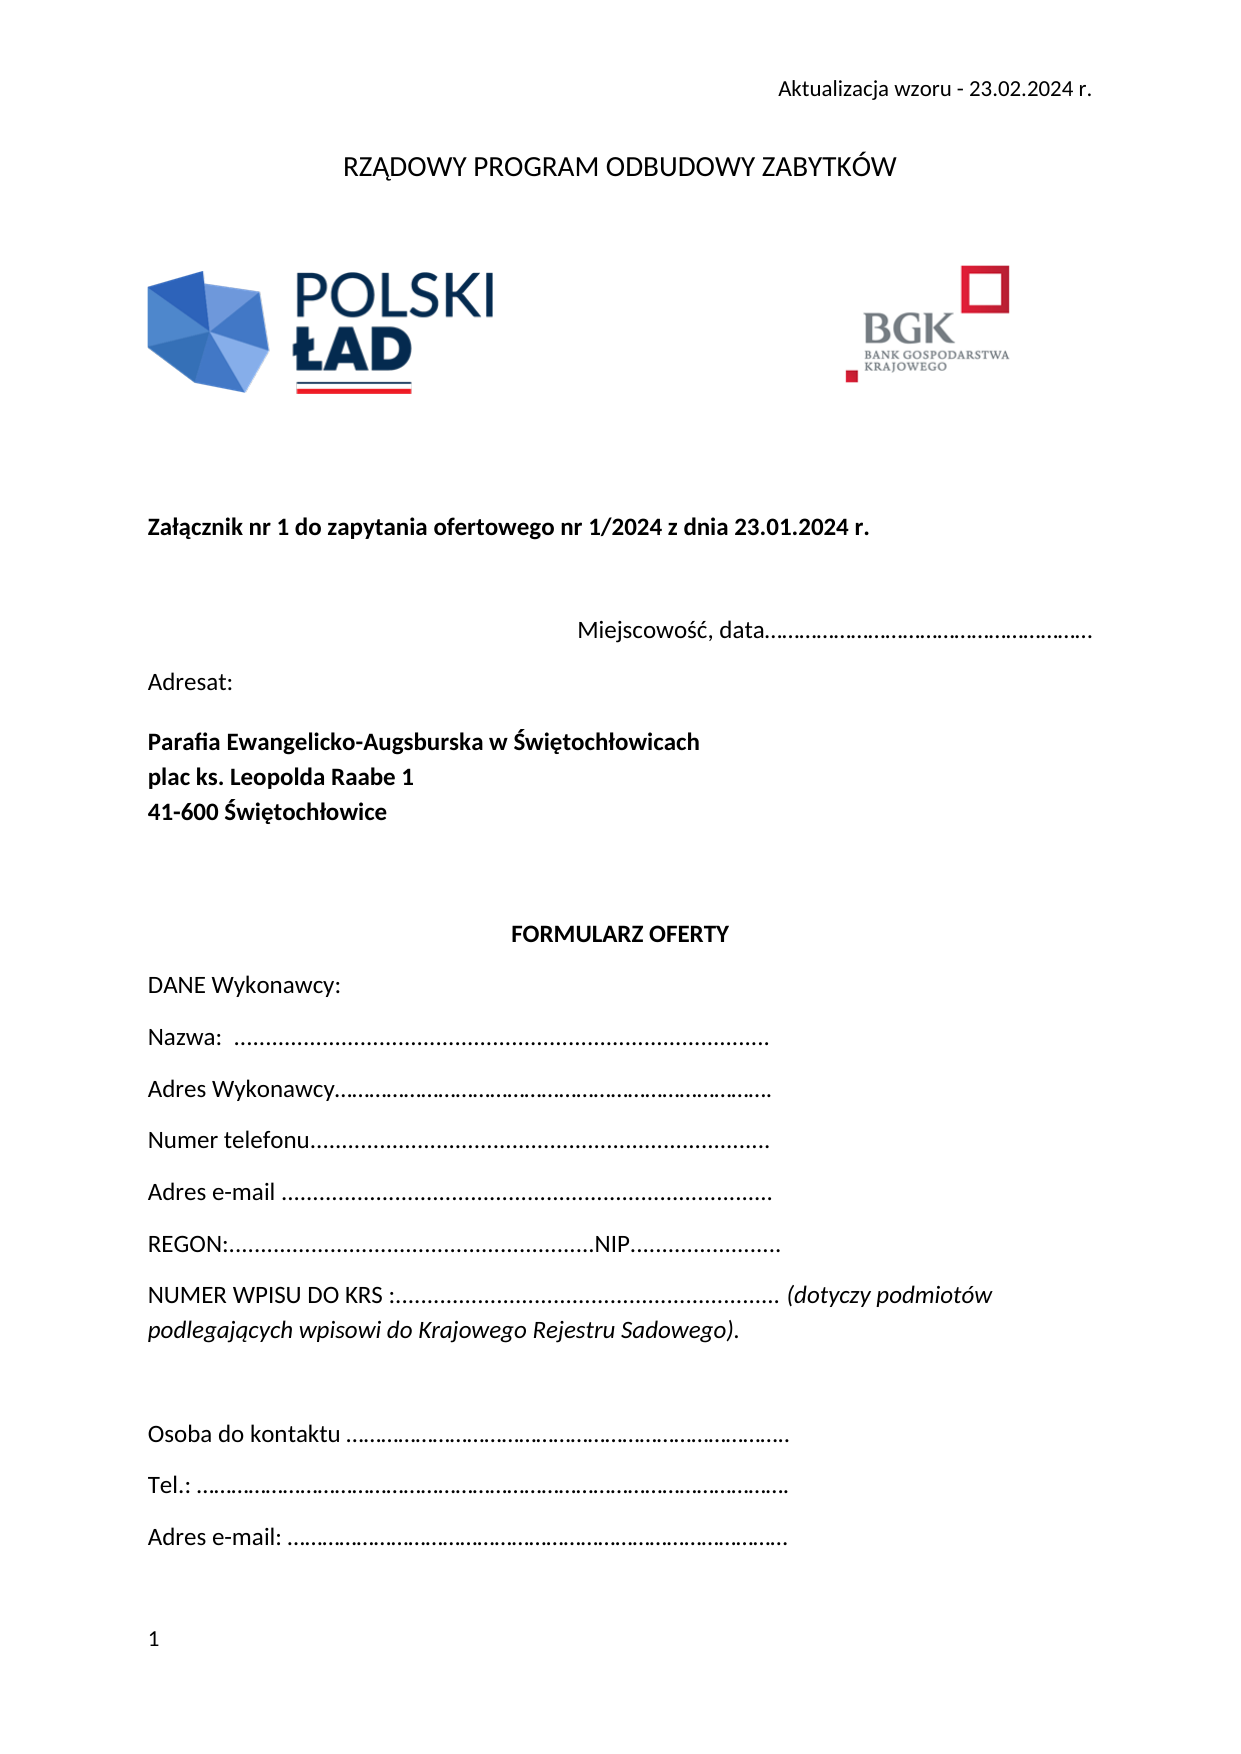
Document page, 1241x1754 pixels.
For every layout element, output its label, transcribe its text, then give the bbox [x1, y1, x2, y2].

text Adresat: [148, 666, 1093, 696]
text Miejscowość, data………………………………………………… [148, 614, 1093, 645]
text Tel.: …………………………………………………………………………………………. [148, 1469, 1093, 1500]
text Adres e-mail: …………………………………………………………………………… [148, 1521, 1093, 1552]
text DANE Wykonawcy: [148, 969, 1093, 1000]
text RZĄDOWY PROGRAM ODBUDOWY ZABYTKÓW [148, 148, 1093, 183]
text Osoba do kontaktu ………………………………………………………………….. [148, 1418, 1093, 1448]
text Adres e-mail .............................................................................. [148, 1176, 1093, 1207]
text Adres Wykonawcy…………………………………………………………………. [148, 1073, 1093, 1103]
text Załącznik nr 1 do zapytania ofertowego nr 1/2024 z dnia 23.01.2024 r. [148, 511, 1093, 541]
text 41-600 Świętochłowice [148, 796, 1093, 827]
text NUMER WPISU DO KRS :............................................................. (dotyczy podmiotów podlegających wpisowi do Krajowego Rejestru Sadowego). [148, 1279, 1093, 1345]
text plac ks. Leopolda Raabe 1 [148, 761, 1093, 792]
picture [834, 254, 1020, 394]
text Nazwa: ..................................................................................... [148, 1021, 1093, 1052]
text FORMULARZ OFERTY [148, 918, 1093, 948]
text Numer telefonu......................................................................... [148, 1124, 1093, 1155]
text REGON:..........................................................NIP........................ [148, 1228, 1093, 1258]
text Parafia Ewangelicko-Augsburska w Świętochłowicach [148, 726, 1093, 756]
picture [147, 271, 493, 394]
